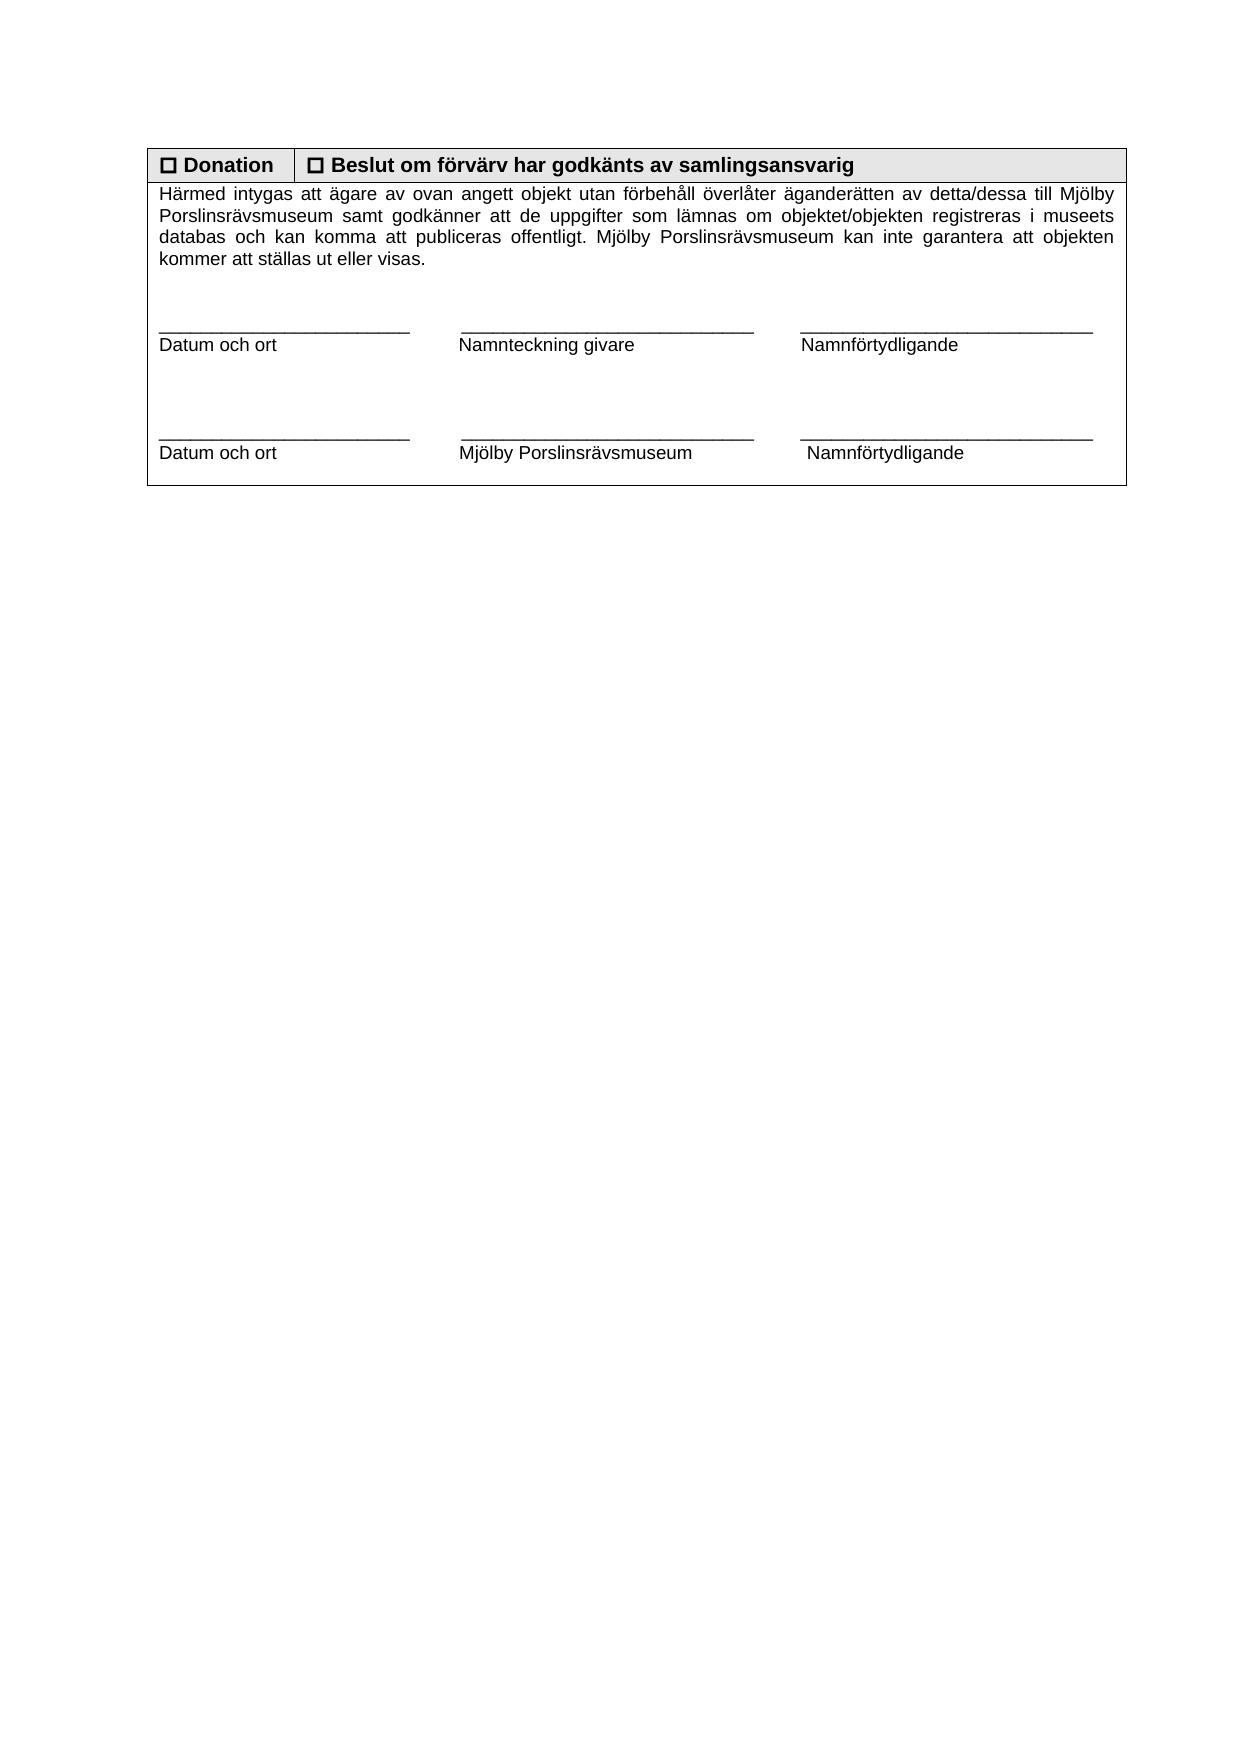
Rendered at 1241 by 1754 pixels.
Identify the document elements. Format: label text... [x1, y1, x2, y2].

table_cell Beslut om förvärv har godkänts av samlingsansvarig [295, 149, 1126, 182]
table_cell Donation [148, 149, 294, 182]
table_cell Härmed intygas att ägare av ovan angett objekt utan förbehåll överlåter äganderätten av detta/dessa till Mjölby Porslinsrävsmuseum samt godkänner att de uppgifter som lämnas om objektet/objekten registreras i museets databas och kan komma att publiceras offentligt. Mjölby Porslinsrävsmuseum kan inte garantera att objekten kommer att ställas ut eller visas. ________________________ ____________________________ ____________________________ Datum och ort Namnteckning givare Namnförtydligande ________________________ ____________________________ ____________________________ Datum och ort Mjölby Porslinsrävsmuseum Namnförtydligande [148, 183, 1126, 485]
